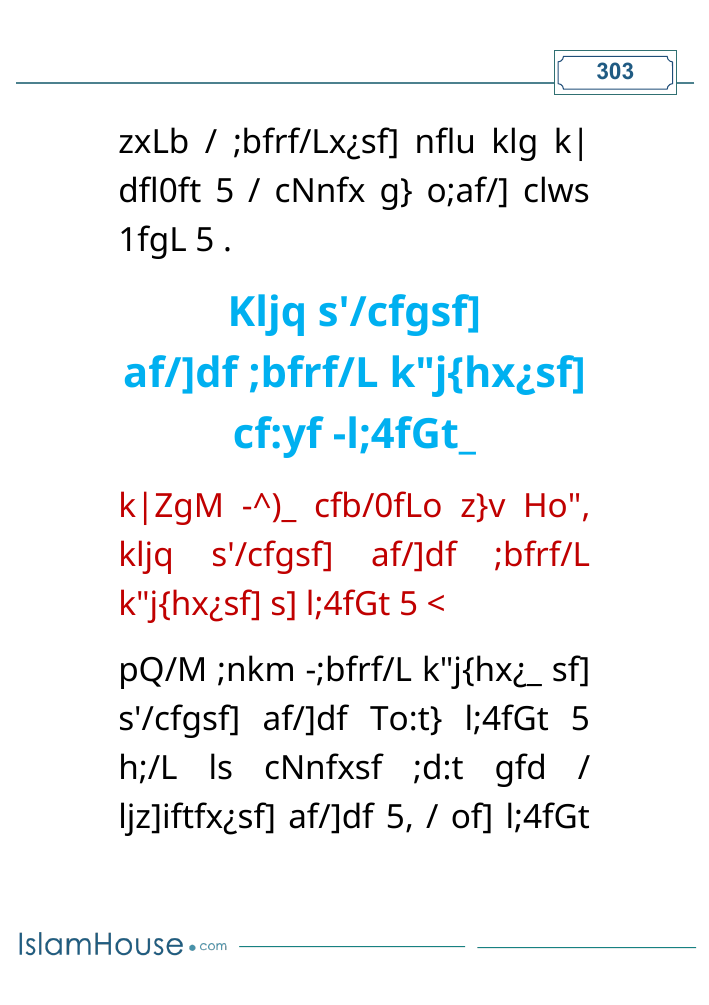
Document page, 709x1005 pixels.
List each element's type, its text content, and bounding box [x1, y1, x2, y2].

text k|ZgM -^)_ cfb/0fLo z}v Ho", kljq s'/cfgsf] af/]df ;bfrf/L k"j{hx¿sf] s] l;4fGt 5 < [118, 482, 591, 625]
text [118, 646, 591, 838]
picture [12, 928, 466, 961]
picture [471, 929, 697, 962]
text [118, 118, 591, 261]
text Kljq s'/cfgsf] af/]df ;bfrf/L k"j{hx¿sf] cf:yf -l;4fGt_ [118, 282, 591, 461]
